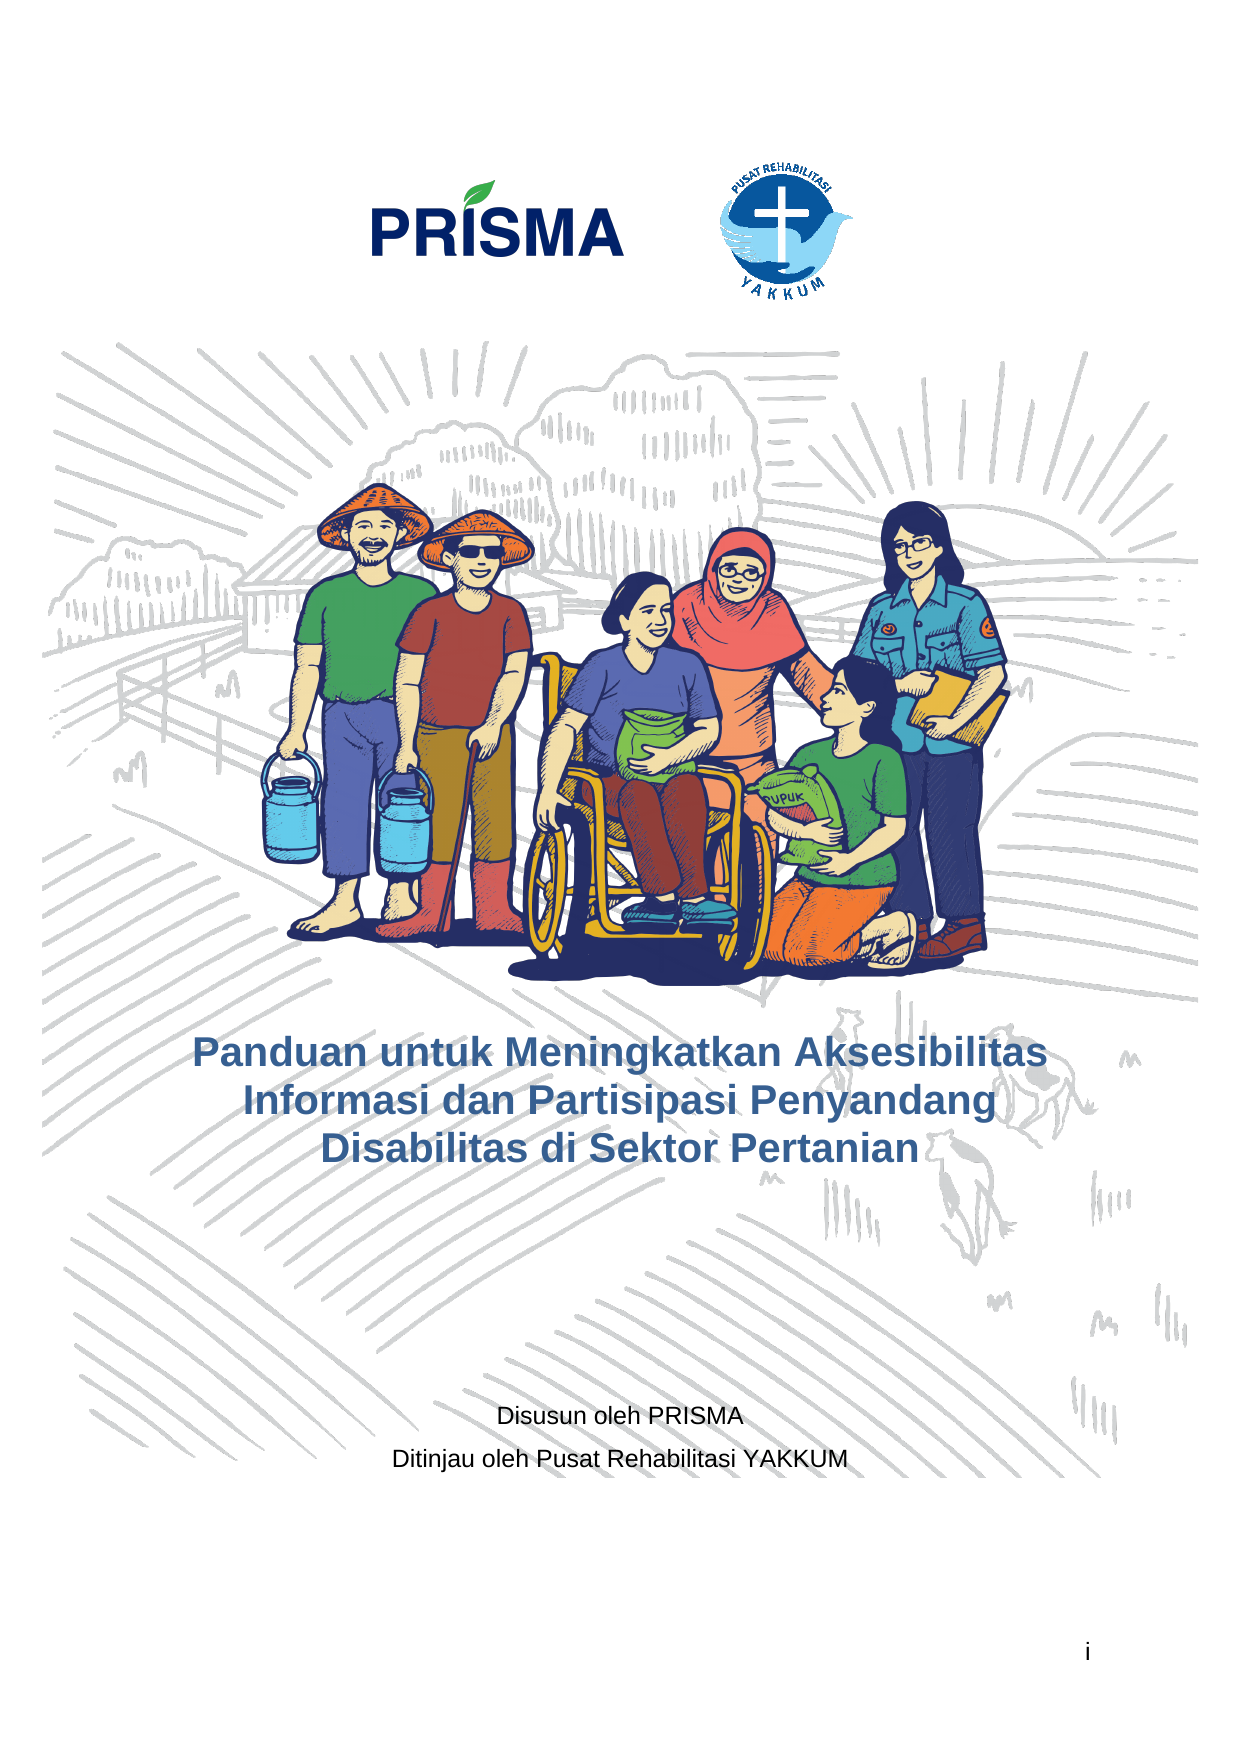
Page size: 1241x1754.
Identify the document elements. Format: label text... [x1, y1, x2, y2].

text Panduan untuk Meningkatkan Aksesibilitas Informasi dan Partisipasi Penyandang Disabilitas di Sektor Pertanian [150, 1028, 1090, 1171]
text Disusun oleh PRISMA Ditinjau oleh Pusat Rehabilitasi YAKKUM [150, 1401, 1090, 1473]
picture [42, 341, 1199, 1478]
picture [372, 180, 624, 257]
picture [705, 149, 868, 313]
